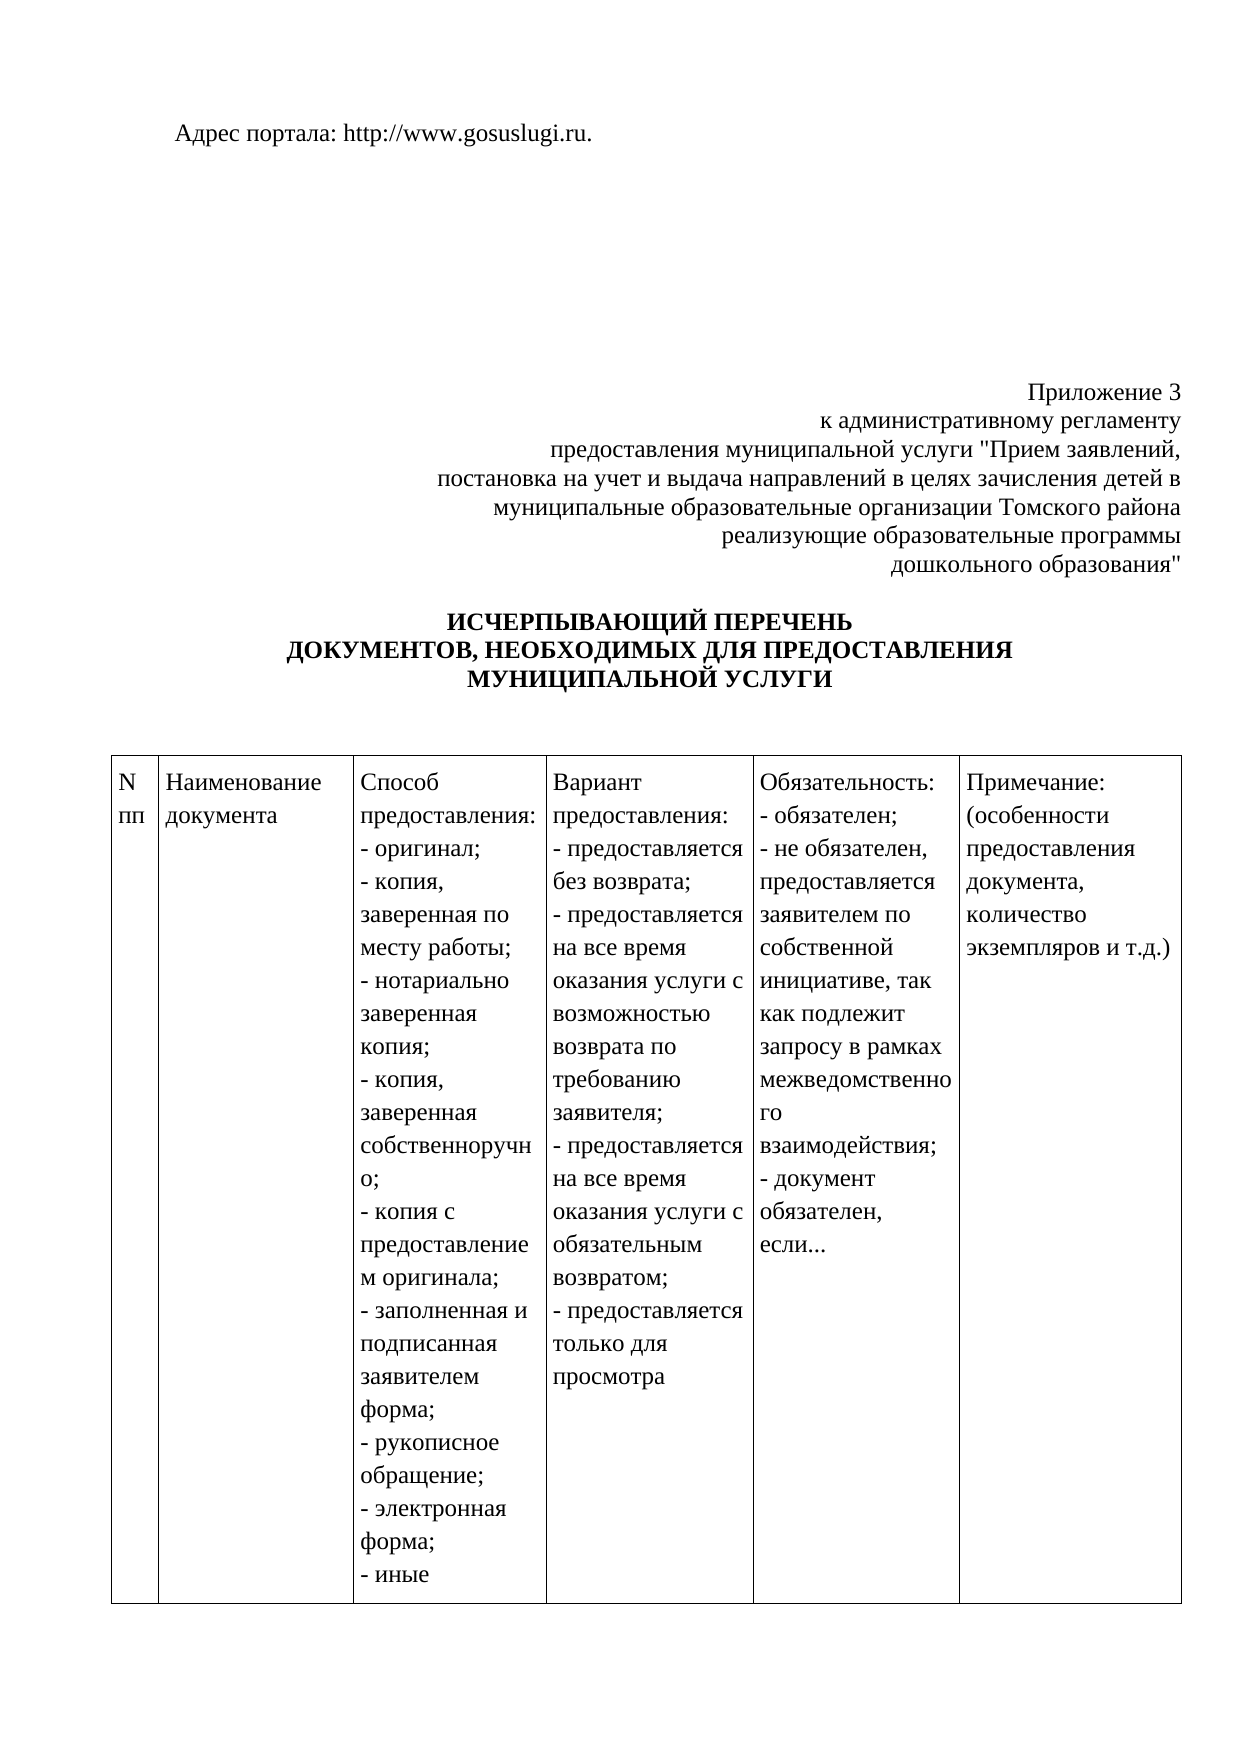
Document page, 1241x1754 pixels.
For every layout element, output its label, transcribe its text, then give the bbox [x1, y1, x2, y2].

text реализующие образовательные программы [118, 521, 1181, 549]
table_header Обязательность: - обязателен; - не обязателен, предоставляется заявителем по собственной инициативе, так как подлежит запросу в рамках межведомственного взаимодействия; - документ обязателен, если... [754, 756, 959, 1602]
table_header Наименование документа [159, 756, 353, 1602]
table_header Примечание: (особенности предоставления документа, количество экземпляров и т.д.) [960, 756, 1181, 1602]
text к административному регламенту [118, 406, 1181, 434]
text дошкольного образования" [118, 549, 1181, 578]
text предоставления муниципальной услуги "Прием заявлений, [118, 434, 1181, 463]
text Адрес портала: http://www.gosuslugi.ru. [118, 118, 1181, 147]
text постановка на учет и выдача направлений в целях зачисления детей в [118, 463, 1181, 492]
title ДОКУМЕНТОВ, НЕОБХОДИМЫХ ДЛЯ ПРЕДОСТАВЛЕНИЯ [118, 636, 1181, 664]
table_header Вариант предоставления: - предоставляется без возврата; - предоставляется на все время оказания услуги с возможностью возврата по требованию заявителя; - предоставляется на все время оказания услуги с обязательным возвратом; - предоставляется только для просмотра [547, 756, 753, 1602]
title ИСЧЕРПЫВАЮЩИЙ ПЕРЕЧЕНЬ [118, 607, 1181, 636]
title МУНИЦИПАЛЬНОЙ УСЛУГИ [118, 664, 1181, 693]
text муниципальные образовательные организации Томского района [118, 492, 1181, 521]
table_header N пп [112, 756, 158, 1602]
text Приложение 3 [118, 377, 1181, 406]
table_header Способ предоставления: - оригинал; - копия, заверенная по месту работы; - нотариально заверенная копия; - копия, заверенная собственноручно; - копия с предоставлением оригинала; - заполненная и подписанная заявителем форма; - рукописное обращение; - электронная форма; - иные [354, 756, 546, 1602]
